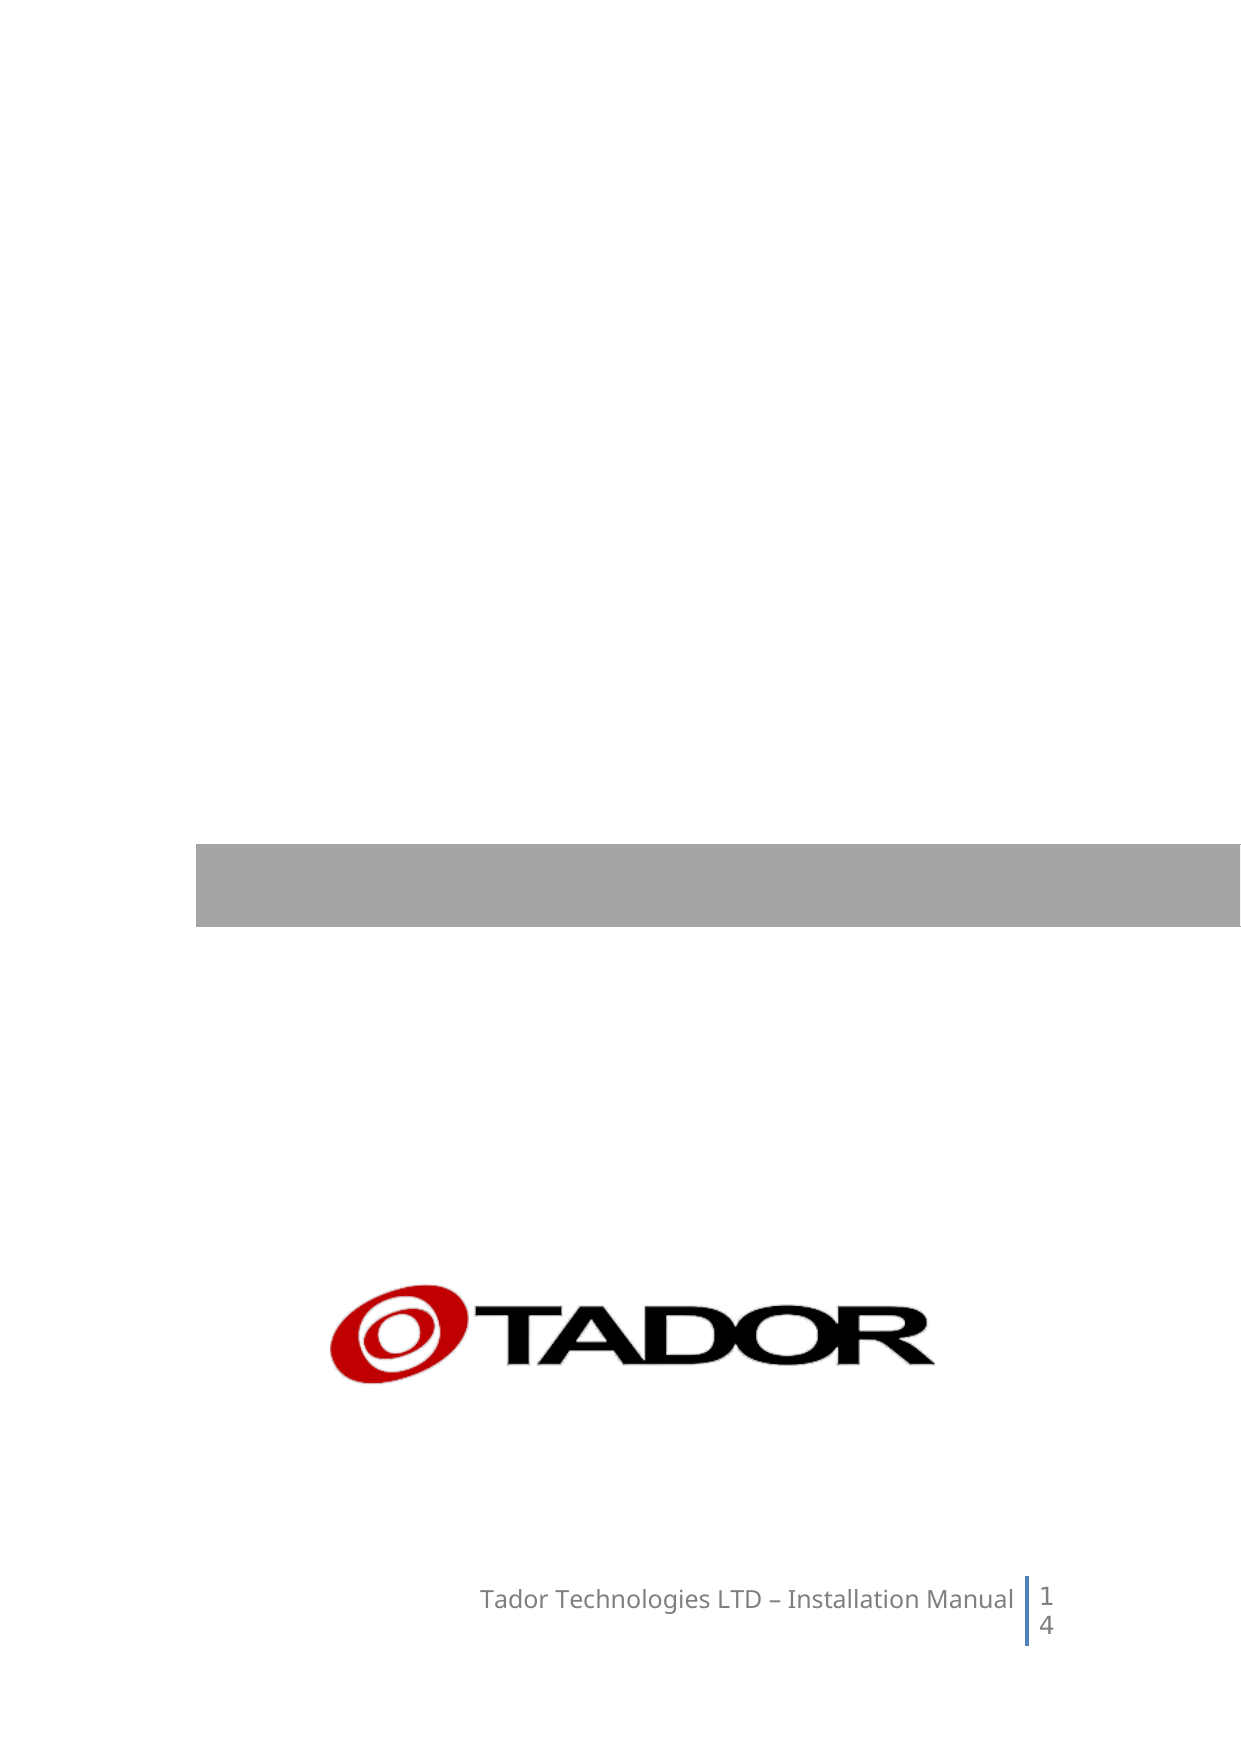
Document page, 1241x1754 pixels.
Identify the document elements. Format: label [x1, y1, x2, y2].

picture [330, 1199, 935, 1470]
